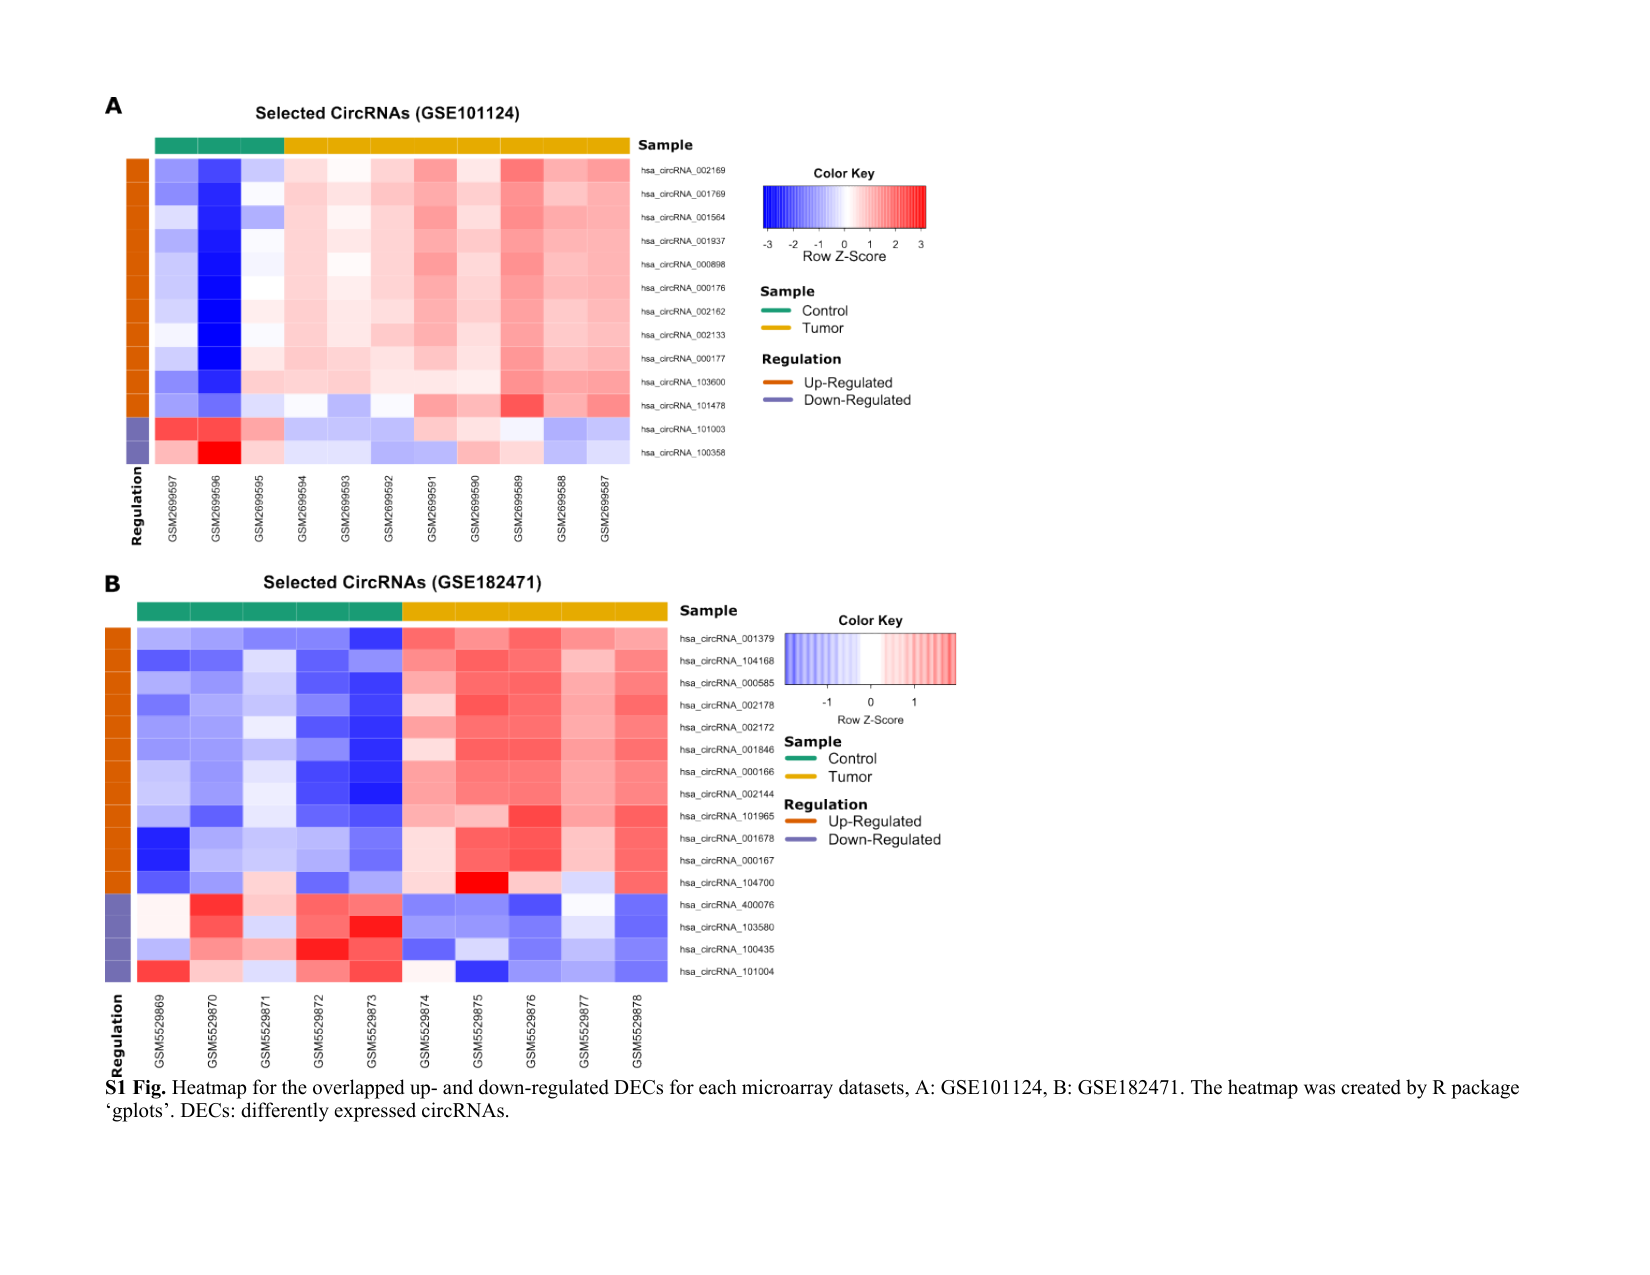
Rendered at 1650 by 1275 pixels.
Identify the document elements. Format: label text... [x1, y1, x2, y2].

picture [105, 97, 957, 1077]
text S1 Fig. Heatmap for the overlapped up- and down-regulated DECs for each microarray datasets, A: GSE101124, B: GSE182471. The heatmap was created by R package ‘gplots’. DECs: differently expressed circRNAs. [105, 1076, 1545, 1122]
